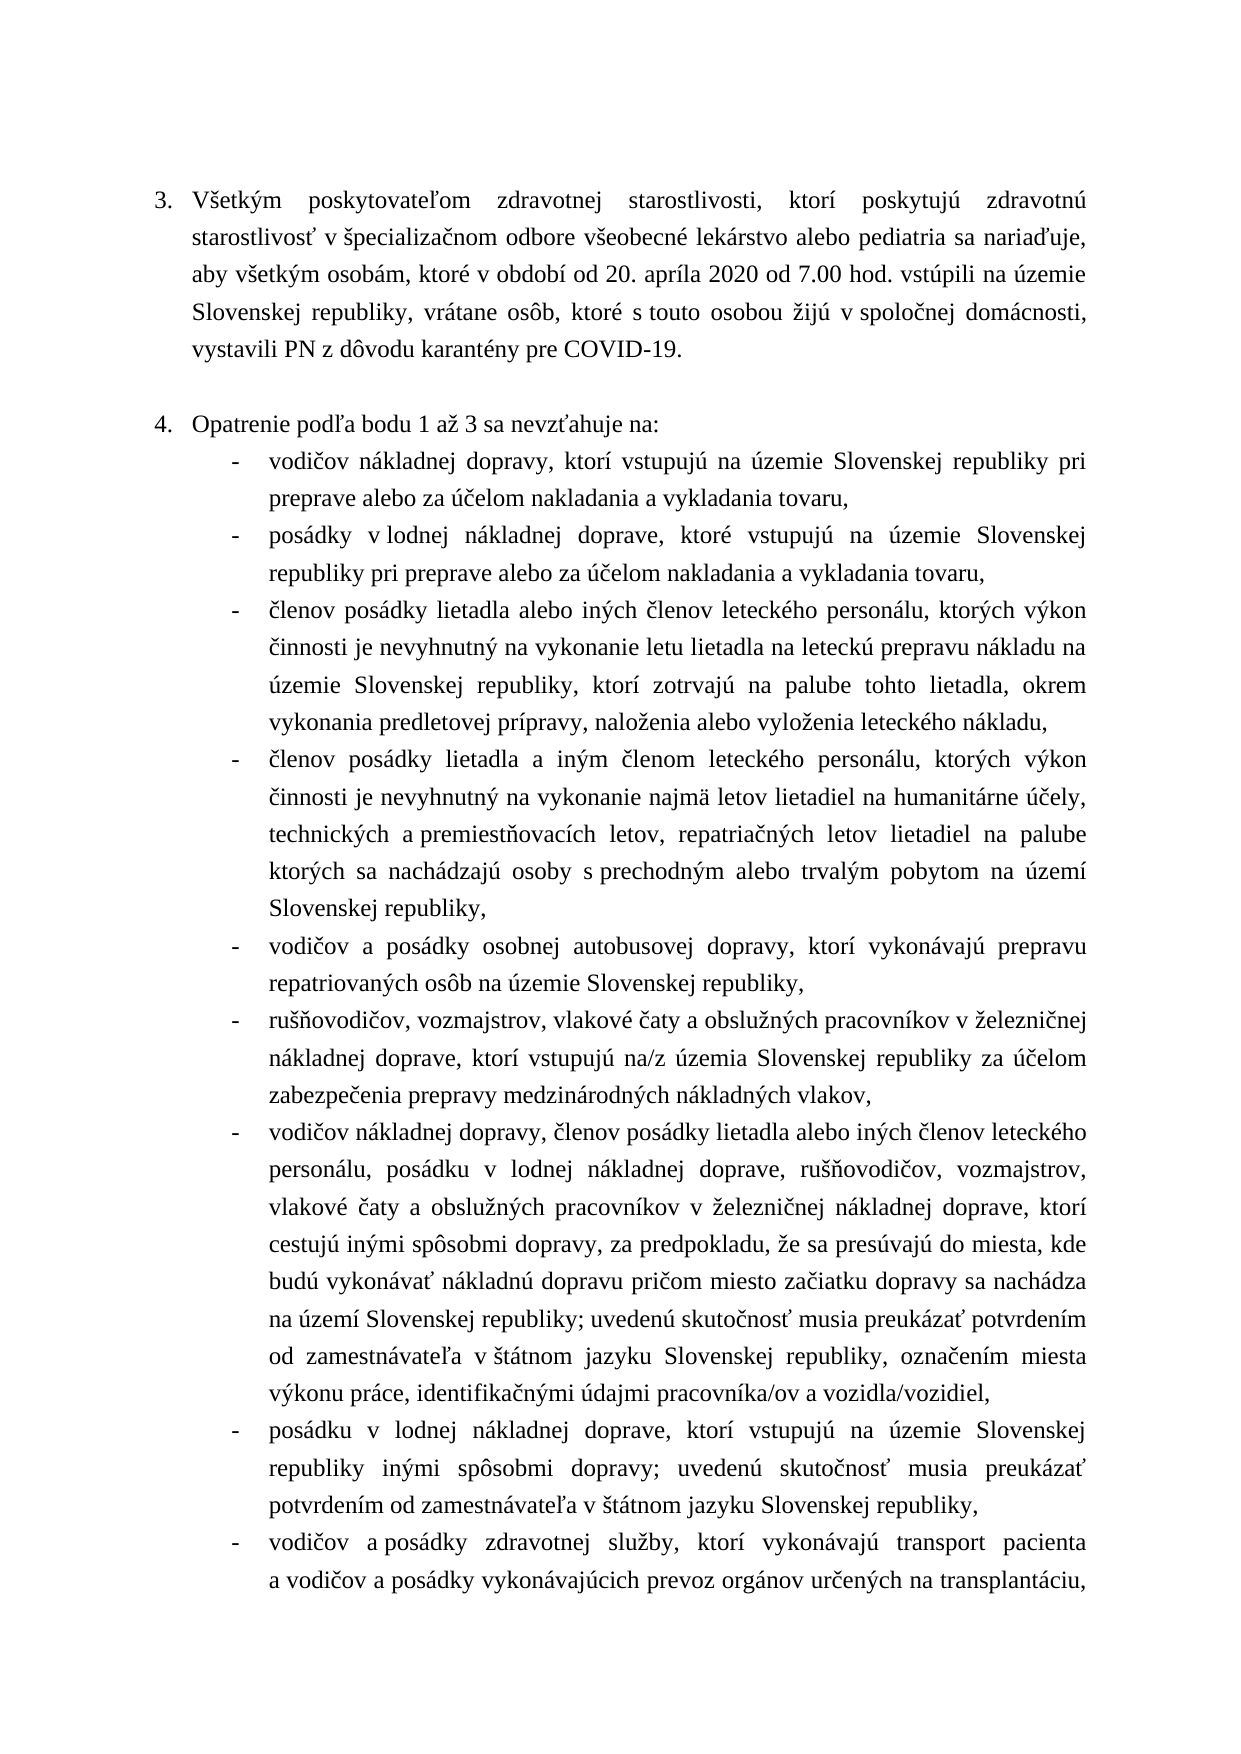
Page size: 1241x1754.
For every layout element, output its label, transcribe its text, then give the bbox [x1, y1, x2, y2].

list posádky v lodnej nákladnej doprave, ktoré vstupujú na územie Slovenskej republiky pri preprave alebo za účelom nakladania a vykladania tovaru, [231, 521, 1087, 587]
list rušňovodičov, vozmajstrov, vlakové čaty a obslužných pracovníkov v železničnej nákladnej doprave, ktorí vstupujú na/z územia Slovenskej republiky za účelom zabezpečenia prepravy medzinárodných nákladných vlakov, [231, 1005, 1087, 1109]
list posádku v lodnej nákladnej doprave, ktorí vstupujú na územie Slovenskej republiky inými spôsobmi dopravy; uvedenú skutočnosť musia preukázať potvrdením od zamestnávateľa v štátnom jazyku Slovenskej republiky, [231, 1416, 1087, 1519]
list Opatrenie podľa bodu 1 až 3 sa nevzťahuje na: [154, 409, 1087, 437]
list vodičov a posádky osobnej autobusovej dopravy, ktorí vykonávajú prepravu repatriovaných osôb na územie Slovenskej republiky, [231, 931, 1087, 997]
list členov posádky lietadla alebo iných členov leteckého personálu, ktorých výkon činnosti je nevyhnutný na vykonanie letu lietadla na leteckú prepravu nákladu na územie Slovenskej republiky, ktorí zotrvajú na palube tohto lietadla, okrem vykonania predletovej prípravy, naloženia alebo vyloženia leteckého nákladu, [231, 595, 1087, 736]
list vodičov nákladnej dopravy, členov posádky lietadla alebo iných členov leteckého personálu, posádku v lodnej nákladnej doprave, rušňovodičov, vozmajstrov, vlakové čaty a obslužných pracovníkov v železničnej nákladnej doprave, ktorí cestujú inými spôsobmi dopravy, za predpokladu, že sa presúvajú do miesta, kde budú vykonávať nákladnú dopravu pričom miesto začiatku dopravy sa nachádza na území Slovenskej republiky; uvedenú skutočnosť musia preukázať potvrdením od zamestnávateľa v štátnom jazyku Slovenskej republiky, označením miesta výkonu práce, identifikačnými údajmi pracovníka/ov a vozidla/vozidiel, [231, 1117, 1087, 1407]
list Všetkým poskytovateľom zdravotnej starostlivosti, ktorí poskytujú zdravotnú starostlivosť v špecializačnom odbore všeobecné lekárstvo alebo pediatria sa nariaďuje, aby všetkým osobám, ktoré v období od 20. apríla 2020 od 7.00 hod. vstúpili na územie Slovenskej republiky, vrátane osôb, ktoré s touto osobou žijú v spoločnej domácnosti, vystavili PN z dôvodu karantény pre COVID-19. [154, 185, 1087, 363]
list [231, 1527, 1087, 1593]
list členov posádky lietadla a iným členom leteckého personálu, ktorých výkon činnosti je nevyhnutný na vykonanie najmä letov lietadiel na humanitárne účely, technických a premiestňovacích letov, repatriačných letov lietadiel na palube ktorých sa nachádzajú osoby s prechodným alebo trvalým pobytom na území Slovenskej republiky, [231, 744, 1087, 922]
list vodičov nákladnej dopravy, ktorí vstupujú na územie Slovenskej republiky pri preprave alebo za účelom nakladania a vykladania tovaru, [231, 446, 1087, 512]
